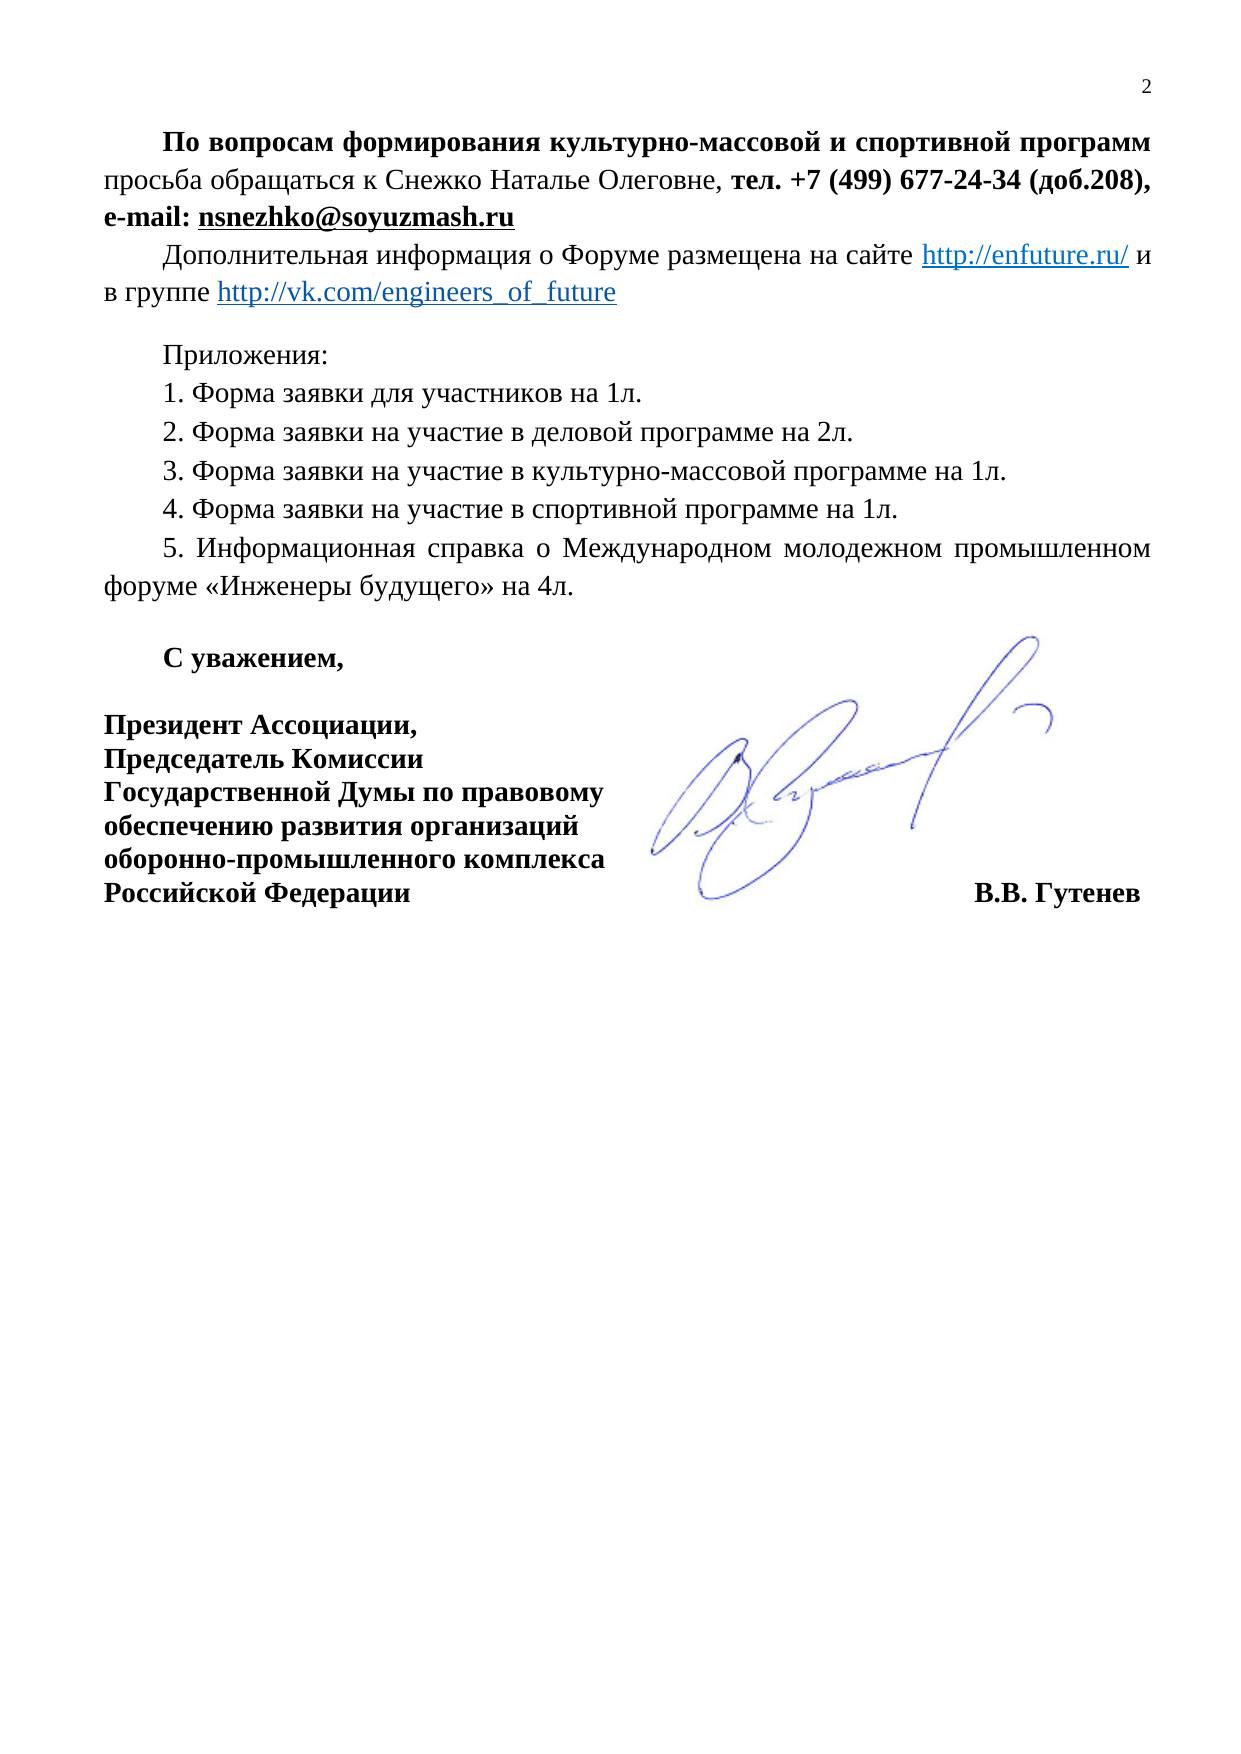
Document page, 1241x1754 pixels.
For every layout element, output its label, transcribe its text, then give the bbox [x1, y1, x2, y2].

table_header В.В. Гутенев [918, 640, 1152, 909]
picture [617, 629, 1066, 640]
table_header С уважением, Президент Ассоциации, Председатель Комиссии Государственной Думы по правовому обеспечению развития организаций оборонно-промышленного комплекса Российской Федерации [104, 640, 650, 909]
text 4. Форма заявки на участие в спортивной программе на 1л. [103, 491, 1152, 525]
text 2. Форма заявки на участие в деловой программе на 2л. [103, 414, 1152, 448]
text Дополнительная информация о Форуме размещена на сайте http://enfuture.ru/ и в группе http://vk.com/engineers_of_future [103, 234, 1152, 309]
text 1. Форма заявки для участников на 1л. [103, 376, 1152, 409]
text Приложения: [103, 337, 1152, 371]
text 3. Форма заявки на участие в культурно-массовой программе на 1л. [103, 453, 1152, 486]
text 5. Информационная справка о Международном молодежном промышленном форуме «Инженеры будущего» на 4л. [103, 530, 1152, 602]
table_header [650, 640, 918, 909]
text По вопросам формирования культурно-массовой и спортивной программ просьба обращаться к Снежко Наталье Олеговне, тел. +7 (499) 677-24-34 (доб.208), e-mail: nsnezhko@soyuzmash.ru [103, 122, 1152, 234]
